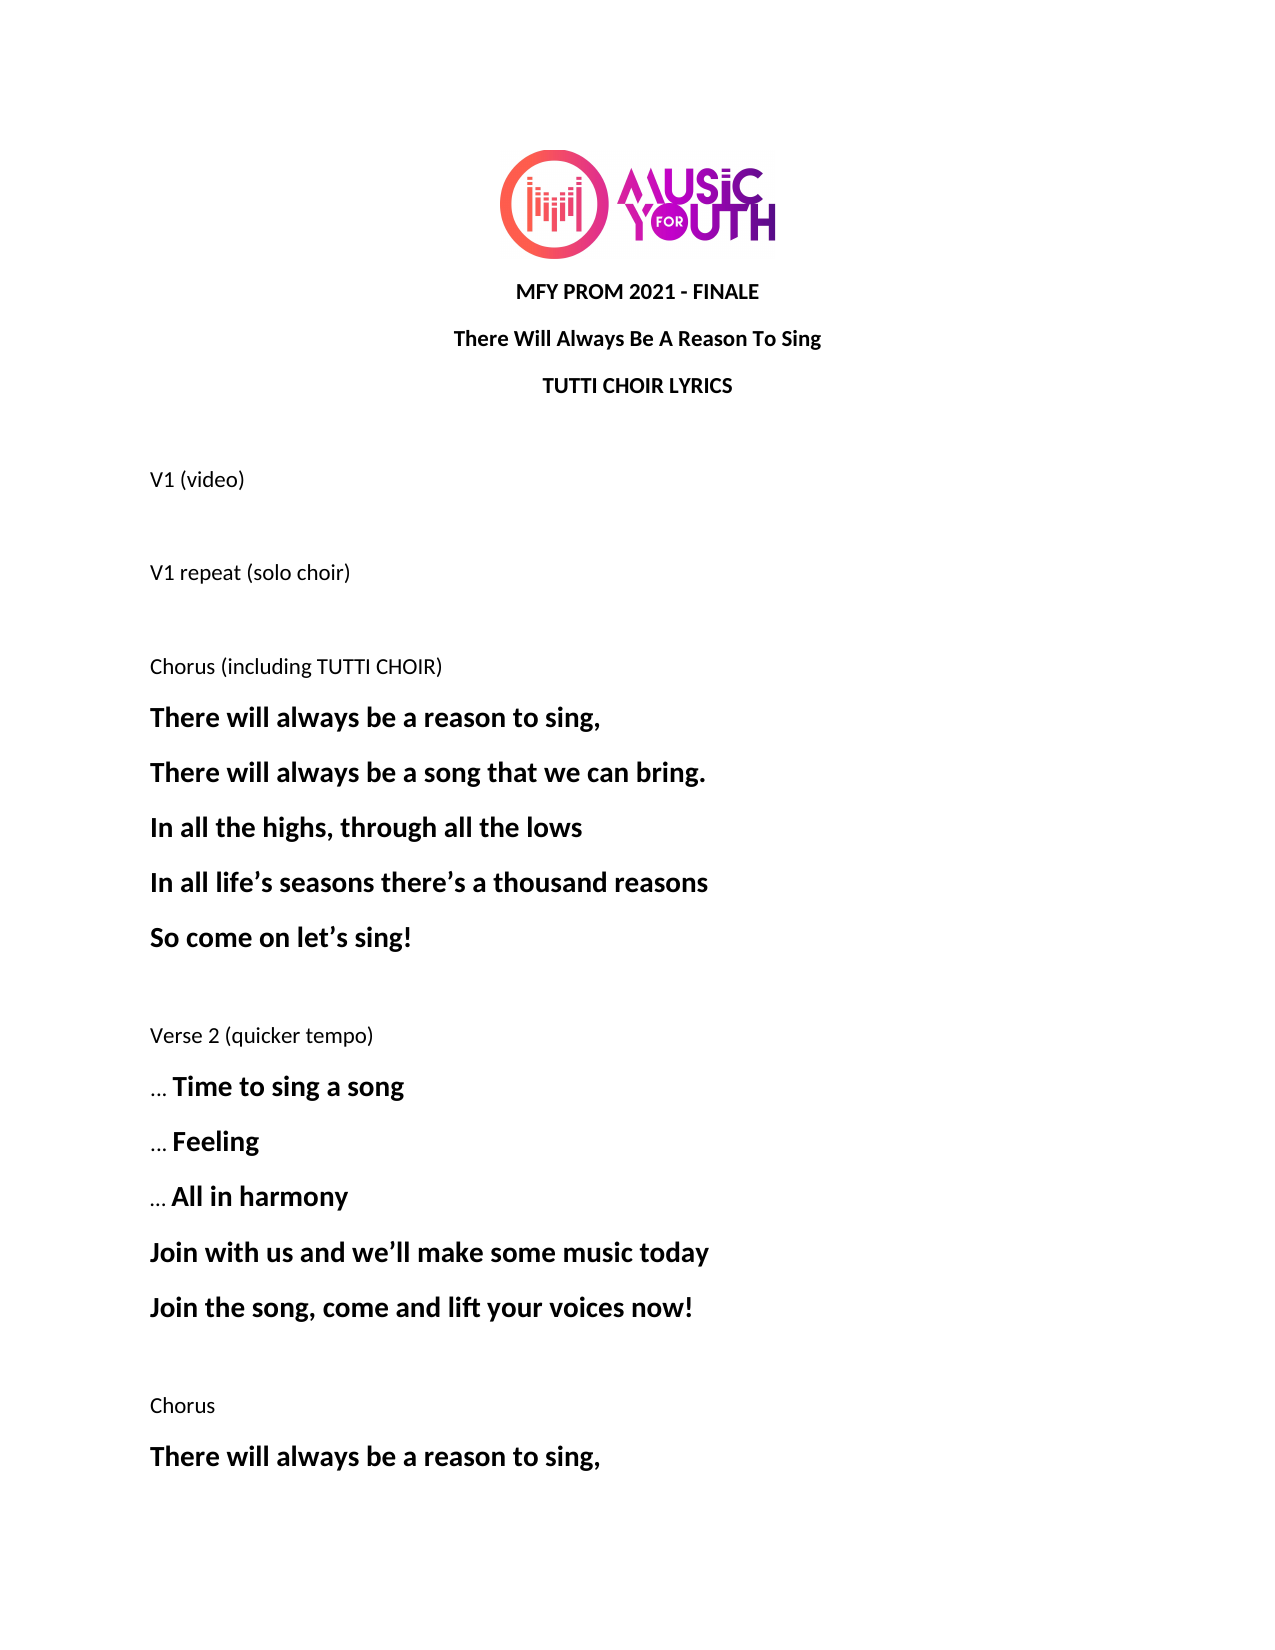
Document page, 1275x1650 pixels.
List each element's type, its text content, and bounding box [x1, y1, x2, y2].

text ... Time to sing a song [150, 1068, 1125, 1104]
text Chorus [150, 1391, 1125, 1419]
text Chorus (including TUTTI CHOIR) [150, 652, 1125, 680]
text … All in harmony [150, 1178, 1125, 1214]
text In all life’s seasons there’s a thousand reasons [150, 864, 1125, 900]
text Join the song, come and lift your voices now! [150, 1289, 1125, 1324]
text In all the highs, through all the lows [150, 809, 1125, 845]
text MFY PROM 2021 - FINALE [150, 277, 1125, 305]
text There will always be a reason to sing, [150, 699, 1125, 735]
text V1 (video) [150, 465, 1125, 493]
text Verse 2 (quicker tempo) [150, 1021, 1125, 1049]
text V1 repeat (solo choir) [150, 558, 1125, 586]
text There will always be a reason to sing, [150, 1438, 1125, 1473]
text There Will Always Be A Reason To Sing [150, 324, 1125, 352]
text There will always be a song that we can bring. [150, 754, 1125, 790]
text Join with us and we’ll make some music today [150, 1234, 1125, 1269]
text ... Feeling [150, 1123, 1125, 1159]
text TUTTI CHOIR LYRICS [150, 371, 1125, 399]
text So come on let’s sing! [150, 919, 1125, 955]
